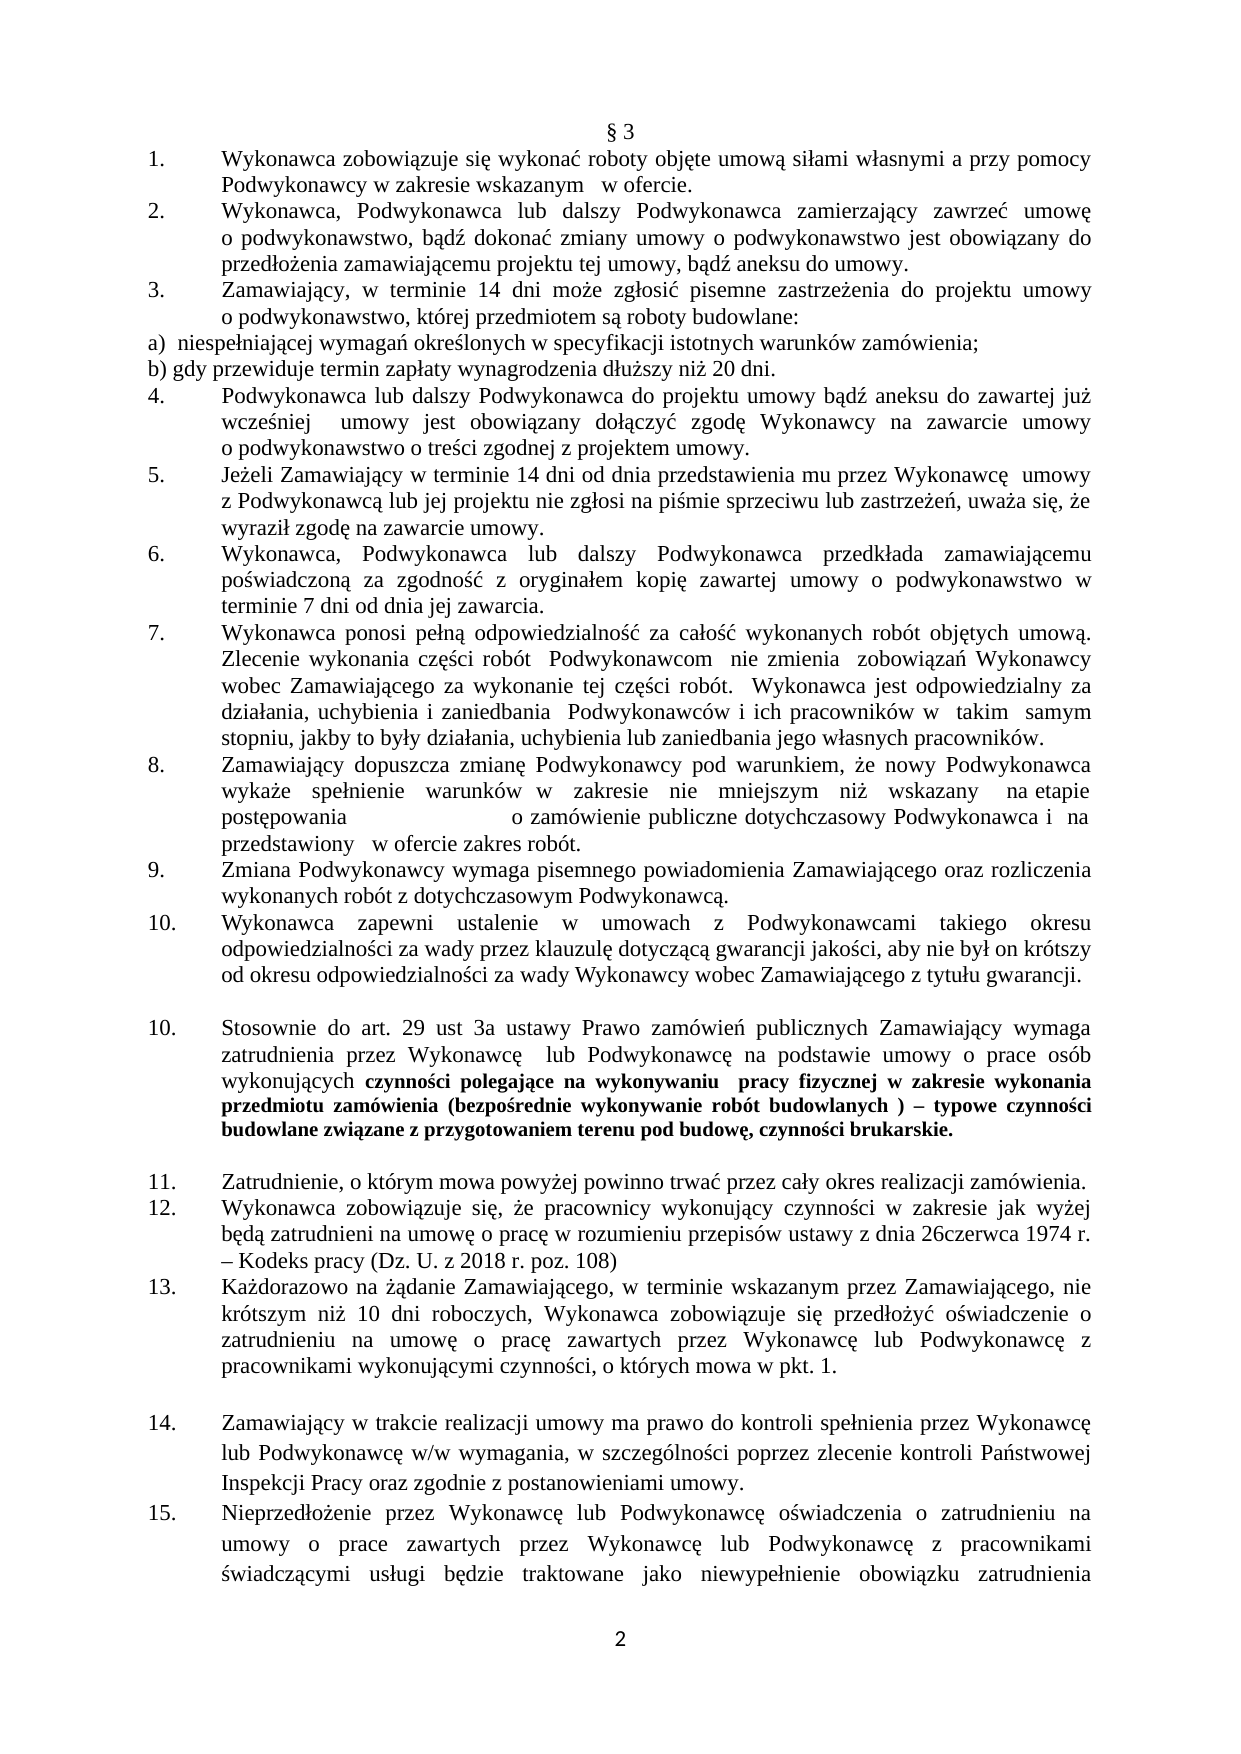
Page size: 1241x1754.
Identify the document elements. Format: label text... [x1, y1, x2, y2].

text 8. Zamawiający dopuszcza zmianę Podwykonawcy pod warunkiem, że nowy Podwykonawca wykaże spełnienie warunków w zakresie nie mniejszym niż wskazany na etapie postępowania o zamówienie publiczne dotychczasowy Podwykonawca i na przedstawiony w ofercie zakres robót. [148, 751, 1093, 856]
text 9. Zmiana Podwykonawcy wymaga pisemnego powiadomienia Zamawiającego oraz rozliczenia wykonanych robót z dotychczasowym Podwykonawcą. [148, 856, 1093, 909]
text 2. Wykonawca, Podwykonawca lub dalszy Podwykonawca zamierzający zawrzeć umowę o podwykonawstwo, bądź dokonać zmiany umowy o podwykonawstwo jest obowiązany do przedłożenia zamawiającemu projektu tej umowy, bądź aneksu do umowy. [148, 197, 1093, 276]
text 4. Podwykonawca lub dalszy Podwykonawca do projektu umowy bądź aneksu do zawartej już wcześniej umowy jest obowiązany dołączyć zgodę Wykonawcy na zawarcie umowy o podwykonawstwo o treści zgodnej z projektem umowy. [148, 382, 1093, 461]
text 12. Wykonawca zobowiązuje się, że pracownicy wykonujący czynności w zakresie jak wyżej będą zatrudnieni na umowę o pracę w rozumieniu przepisów ustawy z dnia 26czerwca 1974 r. – Kodeks pracy (Dz. U. z 2018 r. poz. 108) [148, 1194, 1093, 1273]
text 6. Wykonawca, Podwykonawca lub dalszy Podwykonawca przedkłada zamawiającemu poświadczoną za zgodność z oryginałem kopię zawartej umowy o podwykonawstwo w terminie 7 dni od dnia jej zawarcia. [148, 540, 1093, 619]
text 7. Wykonawca ponosi pełną odpowiedzialność za całość wykonanych robót objętych umową. Zlecenie wykonania części robót Podwykonawcom nie zmienia zobowiązań Wykonawcy wobec Zamawiającego za wykonanie tej części robót. Wykonawca jest odpowiedzialny za działania, uchybienia i zaniedbania Podwykonawców i ich pracowników w takim samym stopniu, jakby to były działania, uchybienia lub zaniedbania jego własnych pracowników. [148, 619, 1093, 751]
text 13. Każdorazowo na żądanie Zamawiającego, w terminie wskazanym przez Zamawiającego, nie krótszym niż 10 dni roboczych, Wykonawca zobowiązuje się przedłożyć oświadczenie o zatrudnieniu na umowę o pracę zawartych przez Wykonawcę lub Podwykonawcę z pracownikami wykonującymi czynności, o których mowa w pkt. 1. [148, 1273, 1093, 1379]
text 3. Zamawiający, w terminie 14 dni może zgłosić pisemne zastrzeżenia do projektu umowy o podwykonawstwo, której przedmiotem są roboty budowlane: [148, 276, 1093, 329]
text 1. Wykonawca zobowiązuje się wykonać roboty objęte umową siłami własnymi a przy pomocy Podwykonawcy w zakresie wskazanym w ofercie. [148, 144, 1093, 197]
text § 3 [148, 118, 1093, 144]
text 5. Jeżeli Zamawiający w terminie 14 dni od dnia przedstawienia mu przez Wykonawcę umowy z Podwykonawcą lub jej projektu nie zgłosi na piśmie sprzeciwu lub zastrzeżeń, uważa się, że wyraził zgodę na zawarcie umowy. [148, 461, 1093, 540]
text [148, 1499, 1093, 1586]
text 11. Zatrudnienie, o którym mowa powyżej powinno trwać przez cały okres realizacji zamówienia. [148, 1168, 1093, 1194]
text a) niespełniającej wymagań określonych w specyfikacji istotnych warunków zamówienia; [148, 329, 1093, 355]
text 10. Wykonawca zapewni ustalenie w umowach z Podwykonawcami takiego okresu odpowiedzialności za wady przez klauzulę dotyczącą gwarancji jakości, aby nie był on krótszy od okresu odpowiedzialności za wady Wykonawcy wobec Zamawiającego z tytułu gwarancji. [148, 909, 1093, 988]
text b) gdy przewiduje termin zapłaty wynagrodzenia dłuższy niż 20 dni. [148, 355, 1093, 382]
text 10. Stosownie do art. 29 ust 3a ustawy Prawo zamówień publicznych Zamawiający wymaga zatrudnienia przez Wykonawcę lub Podwykonawcę na podstawie umowy o prace osób wykonujących czynności polegające na wykonywaniu pracy fizycznej w zakresie wykonania przedmiotu zamówienia (bezpośrednie wykonywanie robót budowlanych ) – typowe czynności budowlane związane z przygotowaniem terenu pod budowę, czynności brukarskie. [148, 1014, 1093, 1141]
text 14. Zamawiający w trakcie realizacji umowy ma prawo do kontroli spełnienia przez Wykonawcę lub Podwykonawcę w/w wymagania, w szczególności poprzez zlecenie kontroli Państwowej Inspekcji Pracy oraz zgodnie z postanowieniami umowy. [148, 1409, 1093, 1496]
